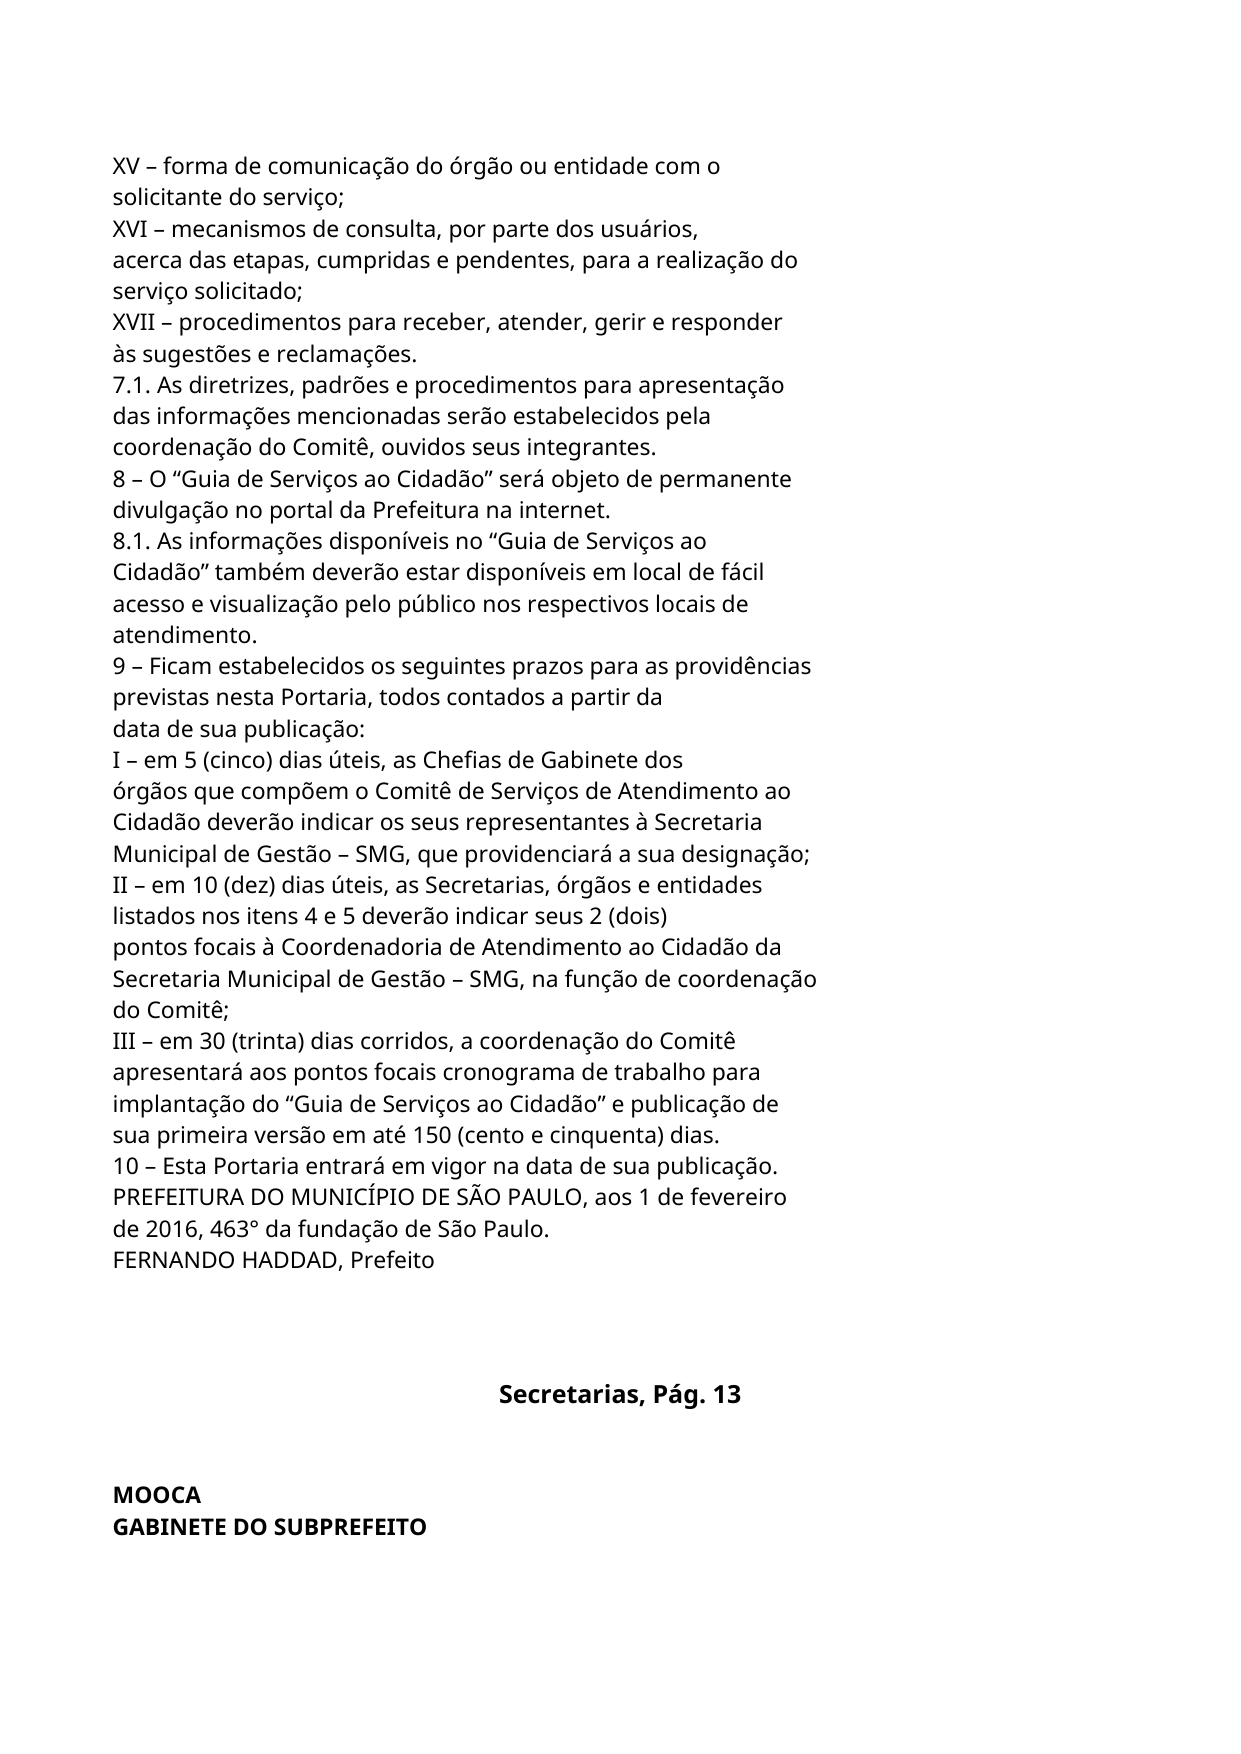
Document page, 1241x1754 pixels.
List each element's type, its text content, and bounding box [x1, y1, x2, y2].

text 8 – O “Guia de Serviços ao Cidadão” será objeto de permanente [112, 462, 1128, 494]
text coordenação do Comitê, ouvidos seus integrantes. [112, 431, 1128, 462]
text XVI – mecanismos de consulta, por parte dos usuários, [112, 212, 1128, 244]
text de 2016, 463° da fundação de São Paulo. [112, 1212, 1128, 1244]
text órgãos que compõem o Comitê de Serviços de Atendimento ao [112, 775, 1128, 806]
text acerca das etapas, cumpridas e pendentes, para a realização do [112, 244, 1128, 275]
text XV – forma de comunicação do órgão ou entidade com o [112, 150, 1128, 181]
text serviço solicitado; [112, 275, 1128, 306]
text PREFEITURA DO MUNICÍPIO DE SÃO PAULO, aos 1 de fevereiro [112, 1181, 1128, 1212]
text acesso e visualização pelo público nos respectivos locais de [112, 587, 1128, 619]
text divulgação no portal da Prefeitura na internet. [112, 494, 1128, 525]
text I – em 5 (cinco) dias úteis, as Chefias de Gabinete dos [112, 744, 1128, 775]
text listados nos itens 4 e 5 deverão indicar seus 2 (dois) [112, 900, 1128, 931]
text solicitante do serviço; [112, 181, 1128, 212]
text do Comitê; [112, 994, 1128, 1025]
text sua primeira versão em até 150 (cento e cinquenta) dias. [112, 1119, 1128, 1150]
text Secretaria Municipal de Gestão – SMG, na função de coordenação [112, 962, 1128, 994]
text às sugestões e reclamações. [112, 337, 1128, 369]
text data de sua publicação: [112, 712, 1128, 744]
text implantação do “Guia de Serviços ao Cidadão” e publicação de [112, 1087, 1128, 1119]
text apresentará aos pontos focais cronograma de trabalho para [112, 1056, 1128, 1087]
text atendimento. [112, 619, 1128, 650]
text Secretarias, Pág. 13 [112, 1377, 1128, 1411]
text II – em 10 (dez) dias úteis, as Secretarias, órgãos e entidades [112, 869, 1128, 900]
text Municipal de Gestão – SMG, que providenciará a sua designação; [112, 837, 1128, 869]
text MOOCA [112, 1479, 1128, 1511]
text Cidadão deverão indicar os seus representantes à Secretaria [112, 806, 1128, 837]
text FERNANDO HADDAD, Prefeito [112, 1244, 1128, 1275]
text 8.1. As informações disponíveis no “Guia de Serviços ao [112, 525, 1128, 556]
text GABINETE DO SUBPREFEITO [112, 1511, 1128, 1542]
text XVII – procedimentos para receber, atender, gerir e responder [112, 306, 1128, 337]
text das informações mencionadas serão estabelecidos pela [112, 400, 1128, 431]
text III – em 30 (trinta) dias corridos, a coordenação do Comitê [112, 1025, 1128, 1056]
text pontos focais à Coordenadoria de Atendimento ao Cidadão da [112, 931, 1128, 962]
text previstas nesta Portaria, todos contados a partir da [112, 681, 1128, 712]
text Cidadão” também deverão estar disponíveis em local de fácil [112, 556, 1128, 587]
text 9 – Ficam estabelecidos os seguintes prazos para as providências [112, 650, 1128, 681]
text 7.1. As diretrizes, padrões e procedimentos para apresentação [112, 369, 1128, 400]
text 10 – Esta Portaria entrará em vigor na data de sua publicação. [112, 1150, 1128, 1181]
